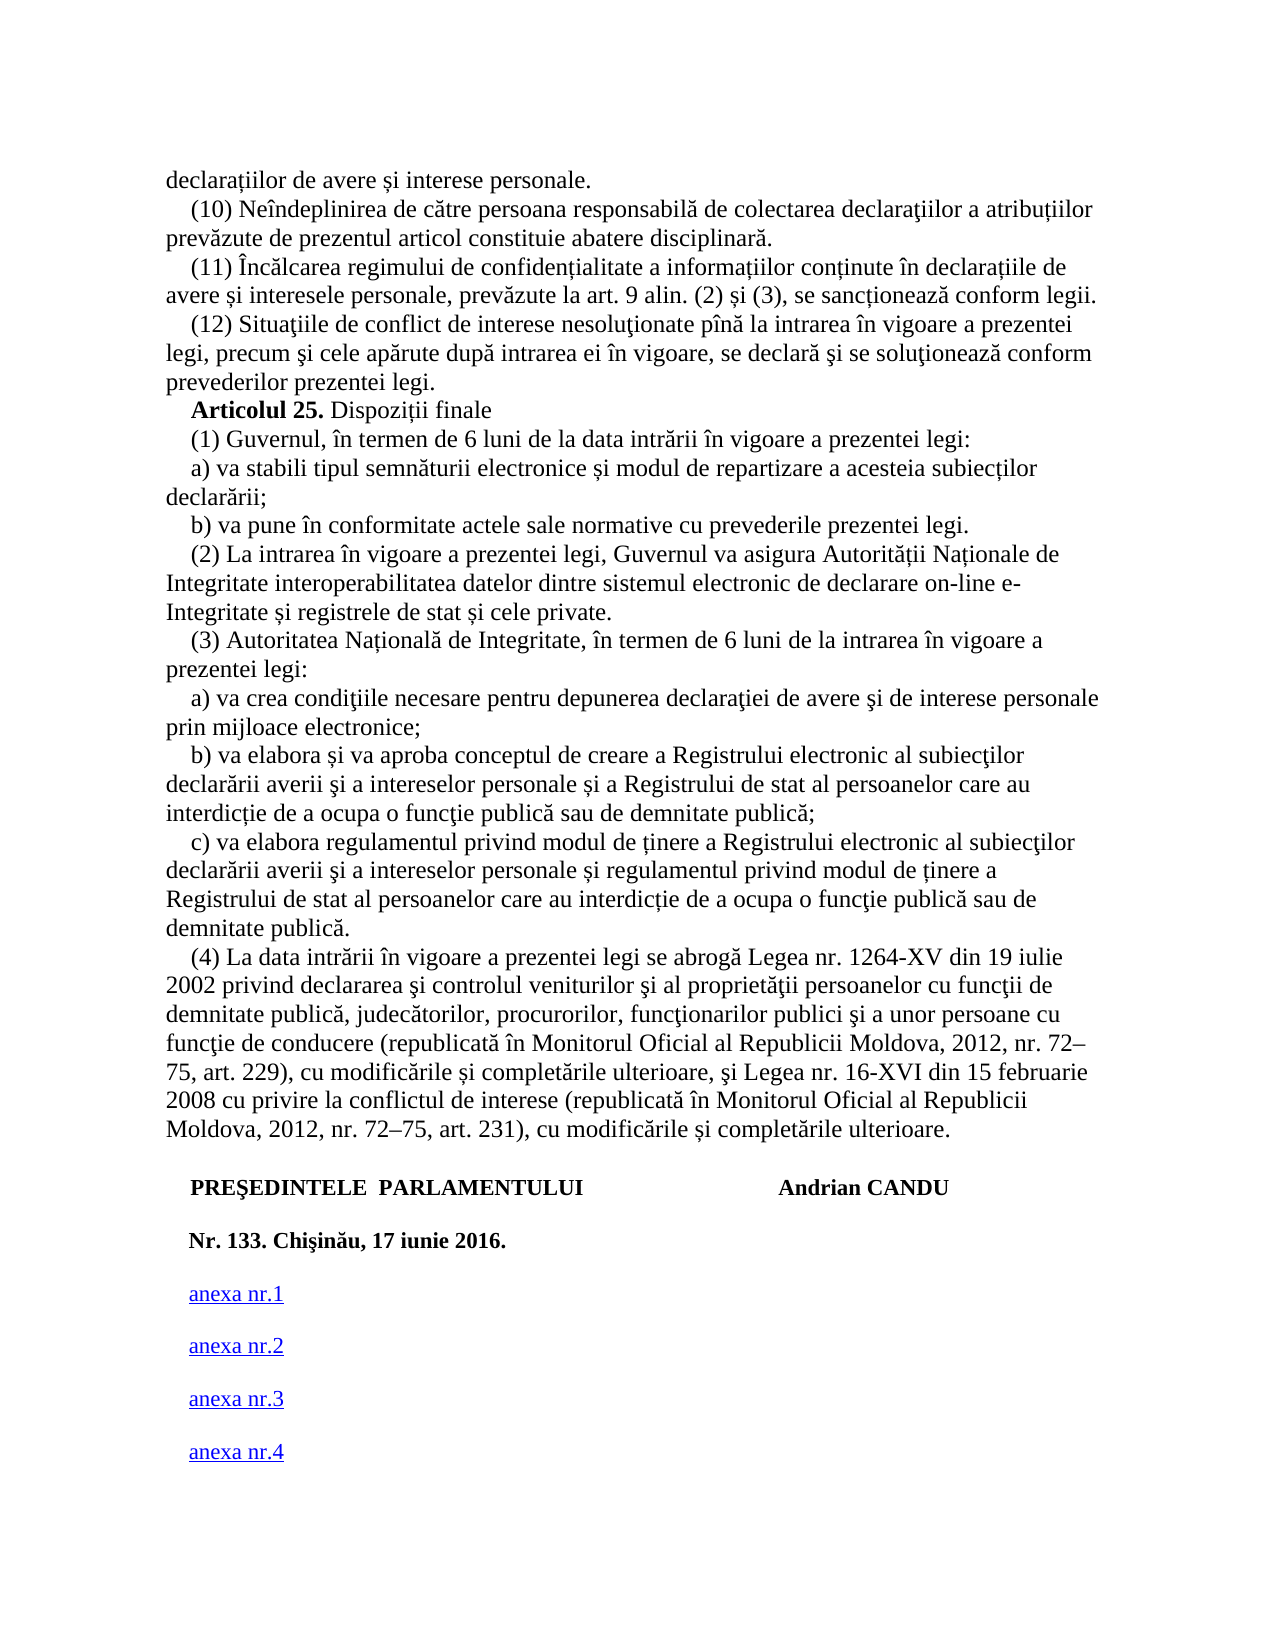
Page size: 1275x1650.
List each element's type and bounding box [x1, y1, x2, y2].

table_cell [150, 150, 1125, 1480]
